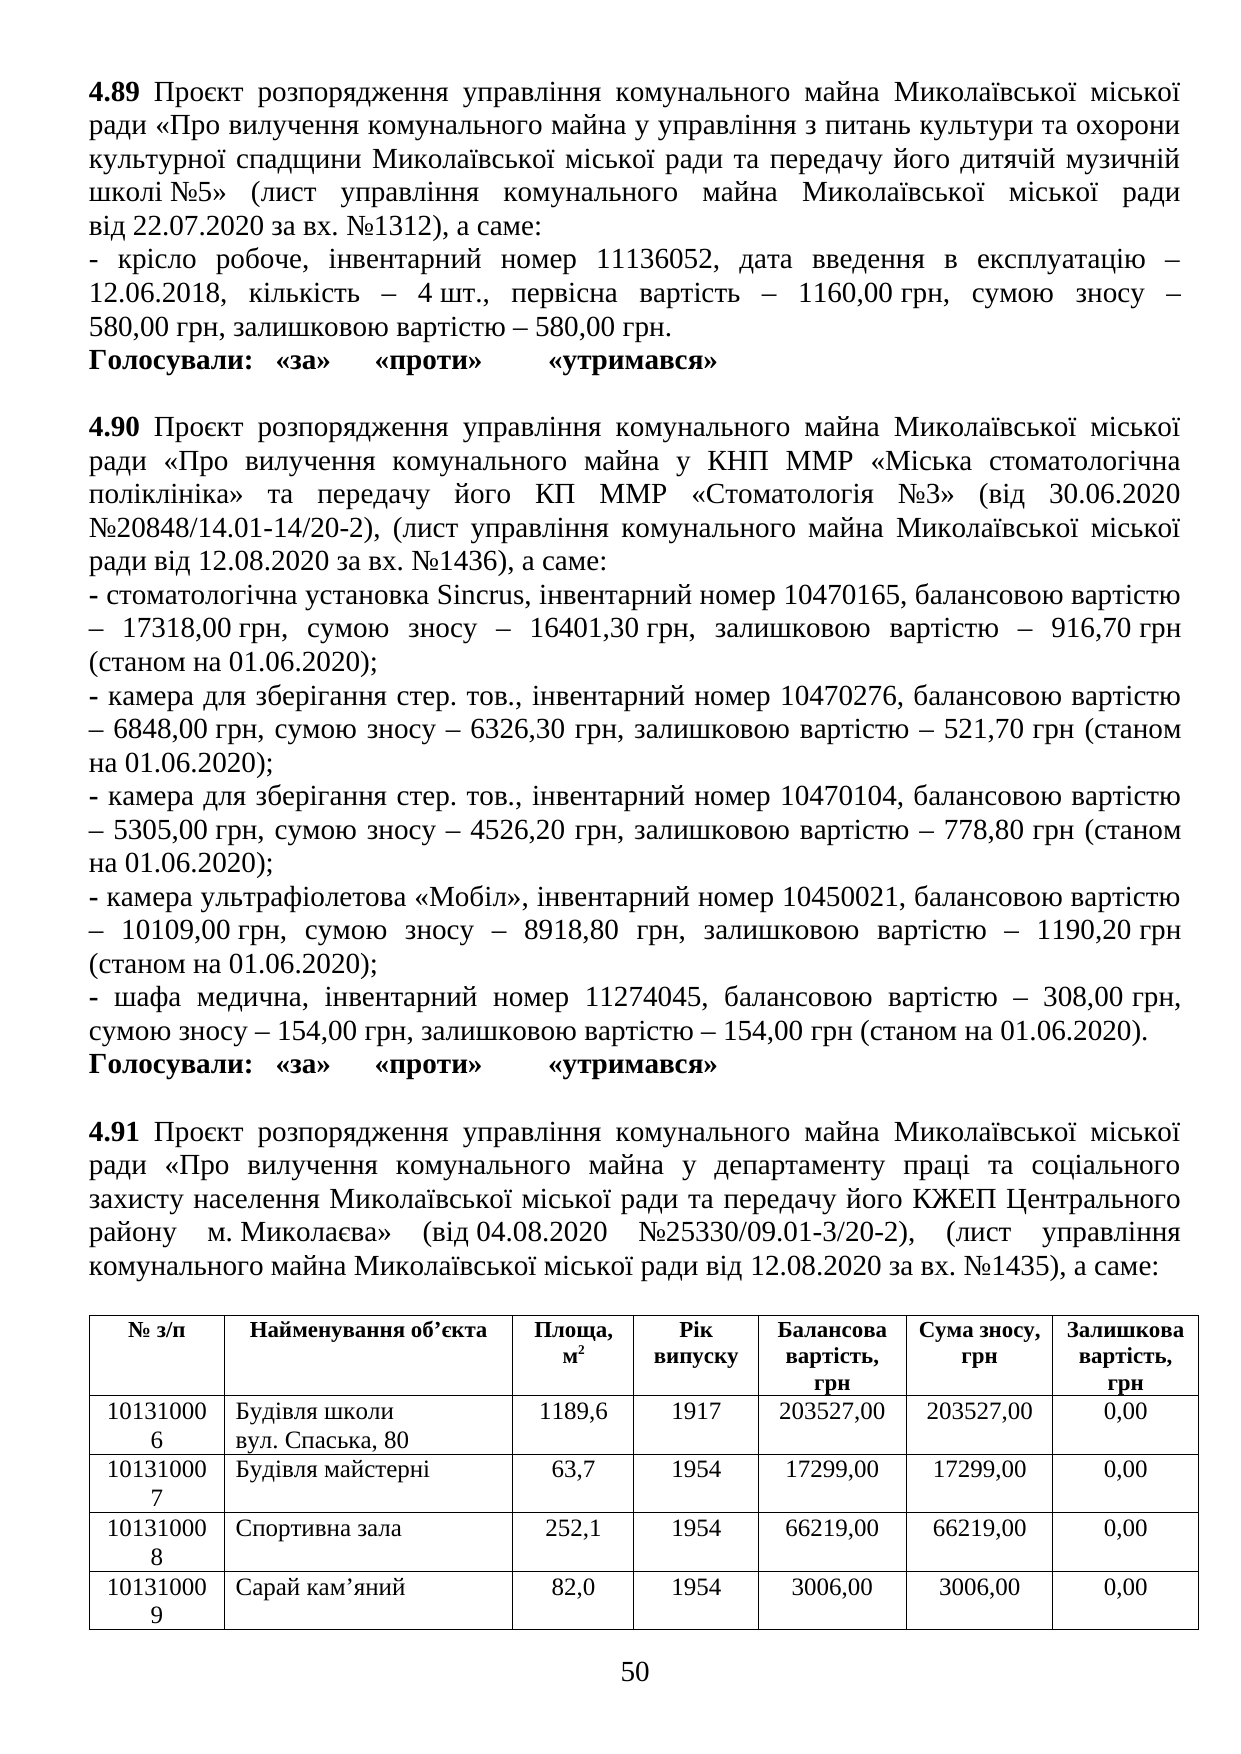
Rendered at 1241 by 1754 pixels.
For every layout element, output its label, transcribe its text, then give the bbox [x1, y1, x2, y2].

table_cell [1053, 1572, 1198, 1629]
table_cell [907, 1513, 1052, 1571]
text - камера для зберігання стер. тов., інвентарний номер 10470276, балансовою вартістю – 6848,00 грн, сумою зносу – 6326,30 грн, залишковою вартістю – 521,70 грн (станом на 01.06.2020); [89, 678, 1181, 778]
text - шафа медична, інвентарний номер 11274045, балансовою вартістю – 308,00 грн, сумою зносу – 154,00 грн, залишковою вартістю – 154,00 грн (станом на 01.06.2020). [89, 979, 1181, 1047]
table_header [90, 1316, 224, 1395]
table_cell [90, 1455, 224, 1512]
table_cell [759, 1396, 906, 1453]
text - камера ультрафіолетова «Мобіл», інвентарний номер 10450021, балансовою вартістю – 10109,00 грн, сумою зносу – 8918,80 грн, залишковою вартістю – 1190,20 грн (станом на 01.06.2020); [89, 879, 1181, 979]
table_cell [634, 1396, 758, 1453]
text Голосували: «за» «проти» «утримався» [89, 1047, 1181, 1080]
text - крісло робоче, інвентарний номер 11136052, дата введення в експлуатацію – 12.06.2018, кількість – 4 шт., первісна вартість – 1160,00 грн, сумою зносу – 580,00 грн, залишковою вартістю – 580,00 грн. [89, 242, 1181, 342]
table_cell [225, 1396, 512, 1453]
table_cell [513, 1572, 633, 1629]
text Голосували: «за» «проти» «утримався» [89, 342, 1181, 376]
text - стоматологічна установка Sincrus, інвентарний номер 10470165, балансовою вартістю – 17318,00 грн, сумою зносу – 16401,30 грн, залишковою вартістю – 916,70 грн (станом на 01.06.2020); [89, 577, 1181, 678]
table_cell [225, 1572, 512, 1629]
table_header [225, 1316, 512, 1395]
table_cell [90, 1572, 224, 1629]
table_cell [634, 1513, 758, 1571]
text 4.91 Проєкт розпорядження управління комунального майна Миколаївської міської ради «Про вилучення комунального майна у департаменту праці та соціального захисту населення Миколаївської міської ради та передачу його КЖЕП Центрального району м. Миколаєва» (від 04.08.2020 №25330/09.01-3/20-2), (лист управління комунального майна Миколаївської міської ради від 12.08.2020 за вх. №1435), а саме: [89, 1114, 1181, 1281]
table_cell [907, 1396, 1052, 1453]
text - камера для зберігання стер. тов., інвентарний номер 10470104, балансовою вартістю – 5305,00 грн, сумою зносу – 4526,20 грн, залишковою вартістю – 778,80 грн (станом на 01.06.2020); [89, 778, 1181, 879]
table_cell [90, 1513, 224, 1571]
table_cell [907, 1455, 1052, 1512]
text 4.89 Проєкт розпорядження управління комунального майна Миколаївської міської ради «Про вилучення комунального майна у управління з питань культури та охорони культурної спадщини Миколаївської міської ради та передачу його дитячій музичній школі №5» (лист управління комунального майна Миколаївської міської ради від 22.07.2020 за вх. №1312), а саме: [89, 74, 1181, 242]
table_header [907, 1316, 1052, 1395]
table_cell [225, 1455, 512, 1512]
text 4.90 Проєкт розпорядження управління комунального майна Миколаївської міської ради «Про вилучення комунального майна у КНП ММР «Міська стоматологічна поліклініка» та передачу його КП ММР «Стоматологія №3» (від 30.06.2020 №20848/14.01-14/20-2), (лист управління комунального майна Миколаївської міської ради від 12.08.2020 за вх. №1436), а саме: [89, 409, 1181, 577]
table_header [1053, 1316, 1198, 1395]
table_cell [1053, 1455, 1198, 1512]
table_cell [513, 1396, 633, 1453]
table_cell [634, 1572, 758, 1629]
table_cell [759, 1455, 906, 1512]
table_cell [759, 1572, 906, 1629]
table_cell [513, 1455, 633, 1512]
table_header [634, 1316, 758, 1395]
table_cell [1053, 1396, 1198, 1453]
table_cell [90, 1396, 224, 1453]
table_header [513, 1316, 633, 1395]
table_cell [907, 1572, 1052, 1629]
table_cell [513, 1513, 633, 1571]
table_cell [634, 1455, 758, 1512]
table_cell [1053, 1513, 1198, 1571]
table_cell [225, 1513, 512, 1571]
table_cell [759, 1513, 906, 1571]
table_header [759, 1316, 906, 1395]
